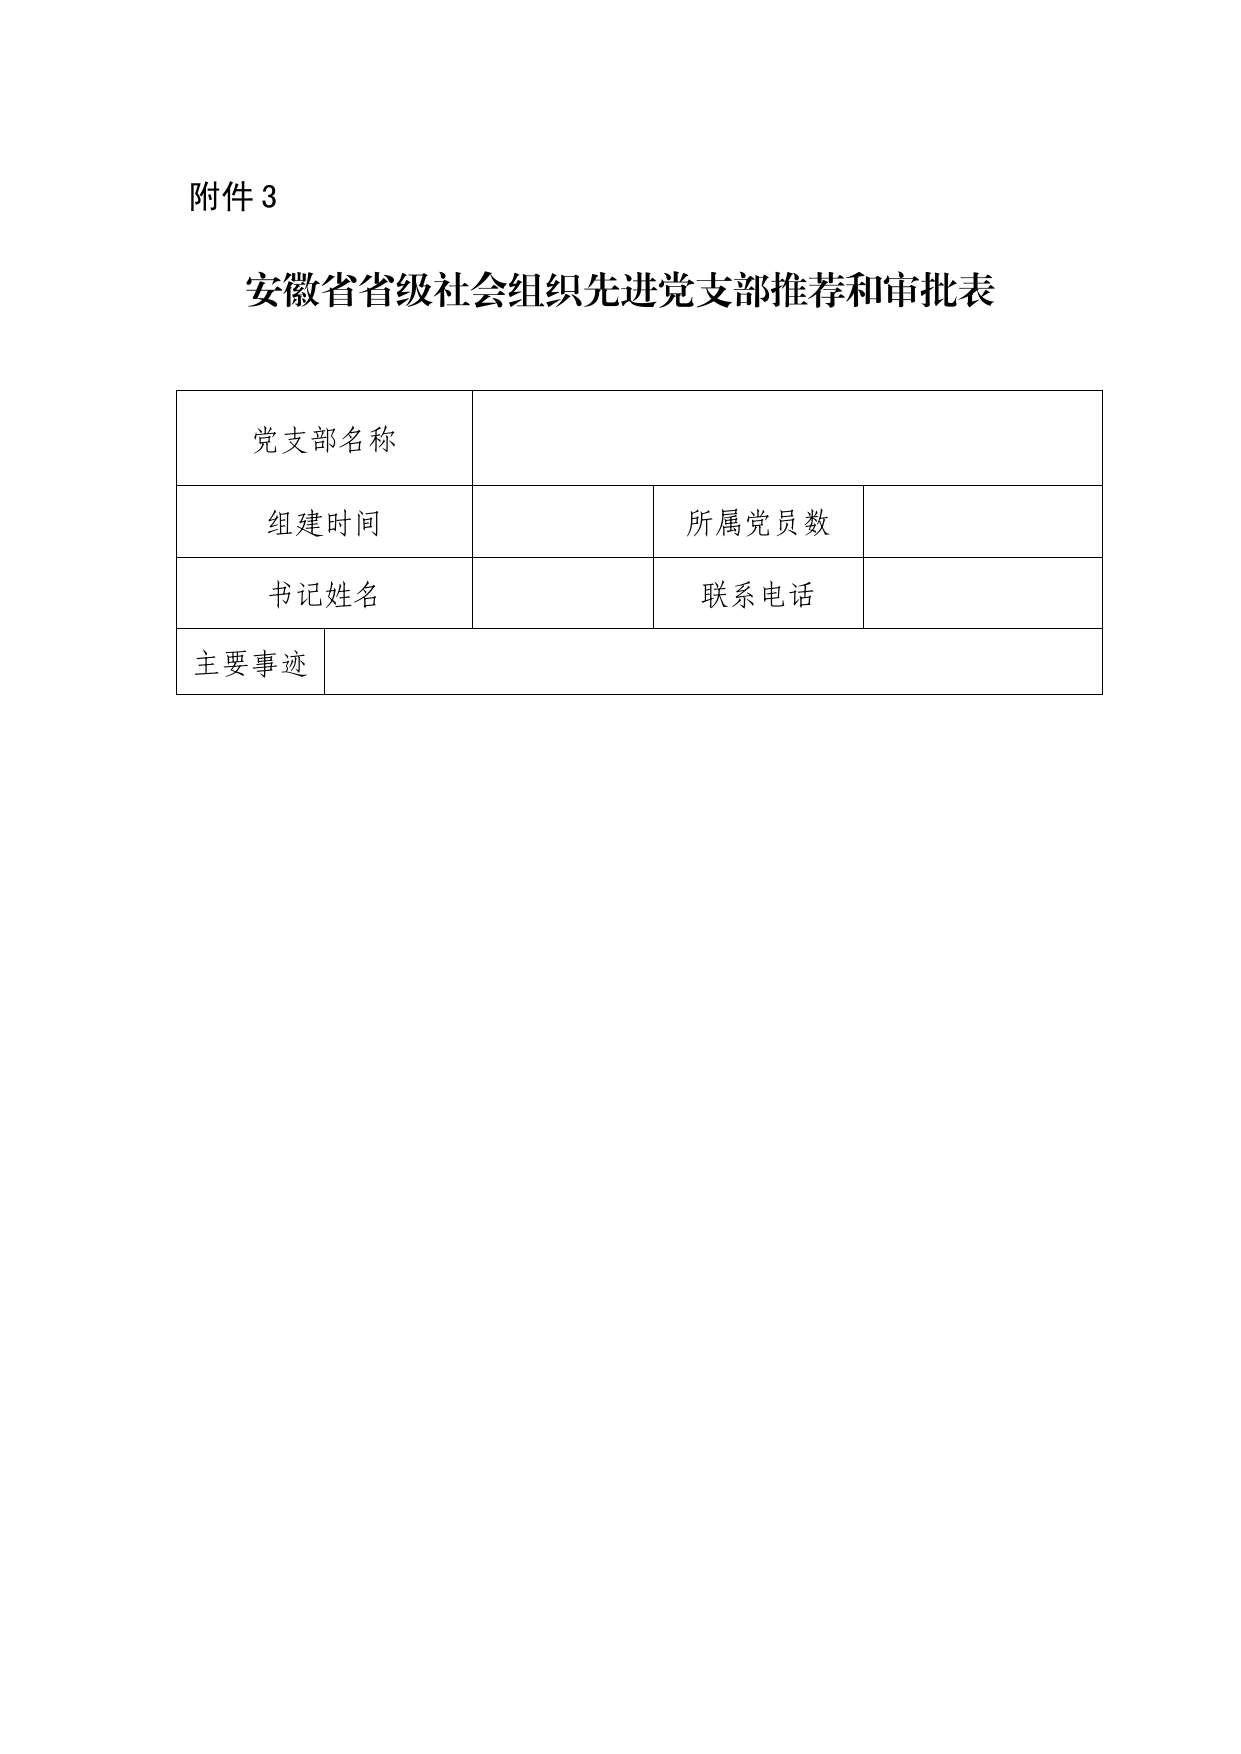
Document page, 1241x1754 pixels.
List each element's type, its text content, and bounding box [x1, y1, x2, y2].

table_header [473, 391, 1102, 485]
table_cell 书记姓名 [177, 558, 472, 628]
table_cell [473, 486, 653, 557]
table_cell [864, 558, 1102, 628]
table_cell [325, 629, 1102, 694]
text 附件3 [187, 162, 1053, 227]
text 安徽省省级社会组织先进党支部推荐和审批表 [187, 259, 1053, 324]
table_cell [864, 486, 1102, 557]
table_cell 组建时间 [177, 486, 472, 557]
table_cell 主要事迹 [177, 629, 324, 694]
table_cell [473, 558, 653, 628]
table_cell 联系电话 [654, 558, 863, 628]
table_header 党支部名称 [177, 391, 472, 485]
table_cell 所属党员数 [654, 486, 863, 557]
